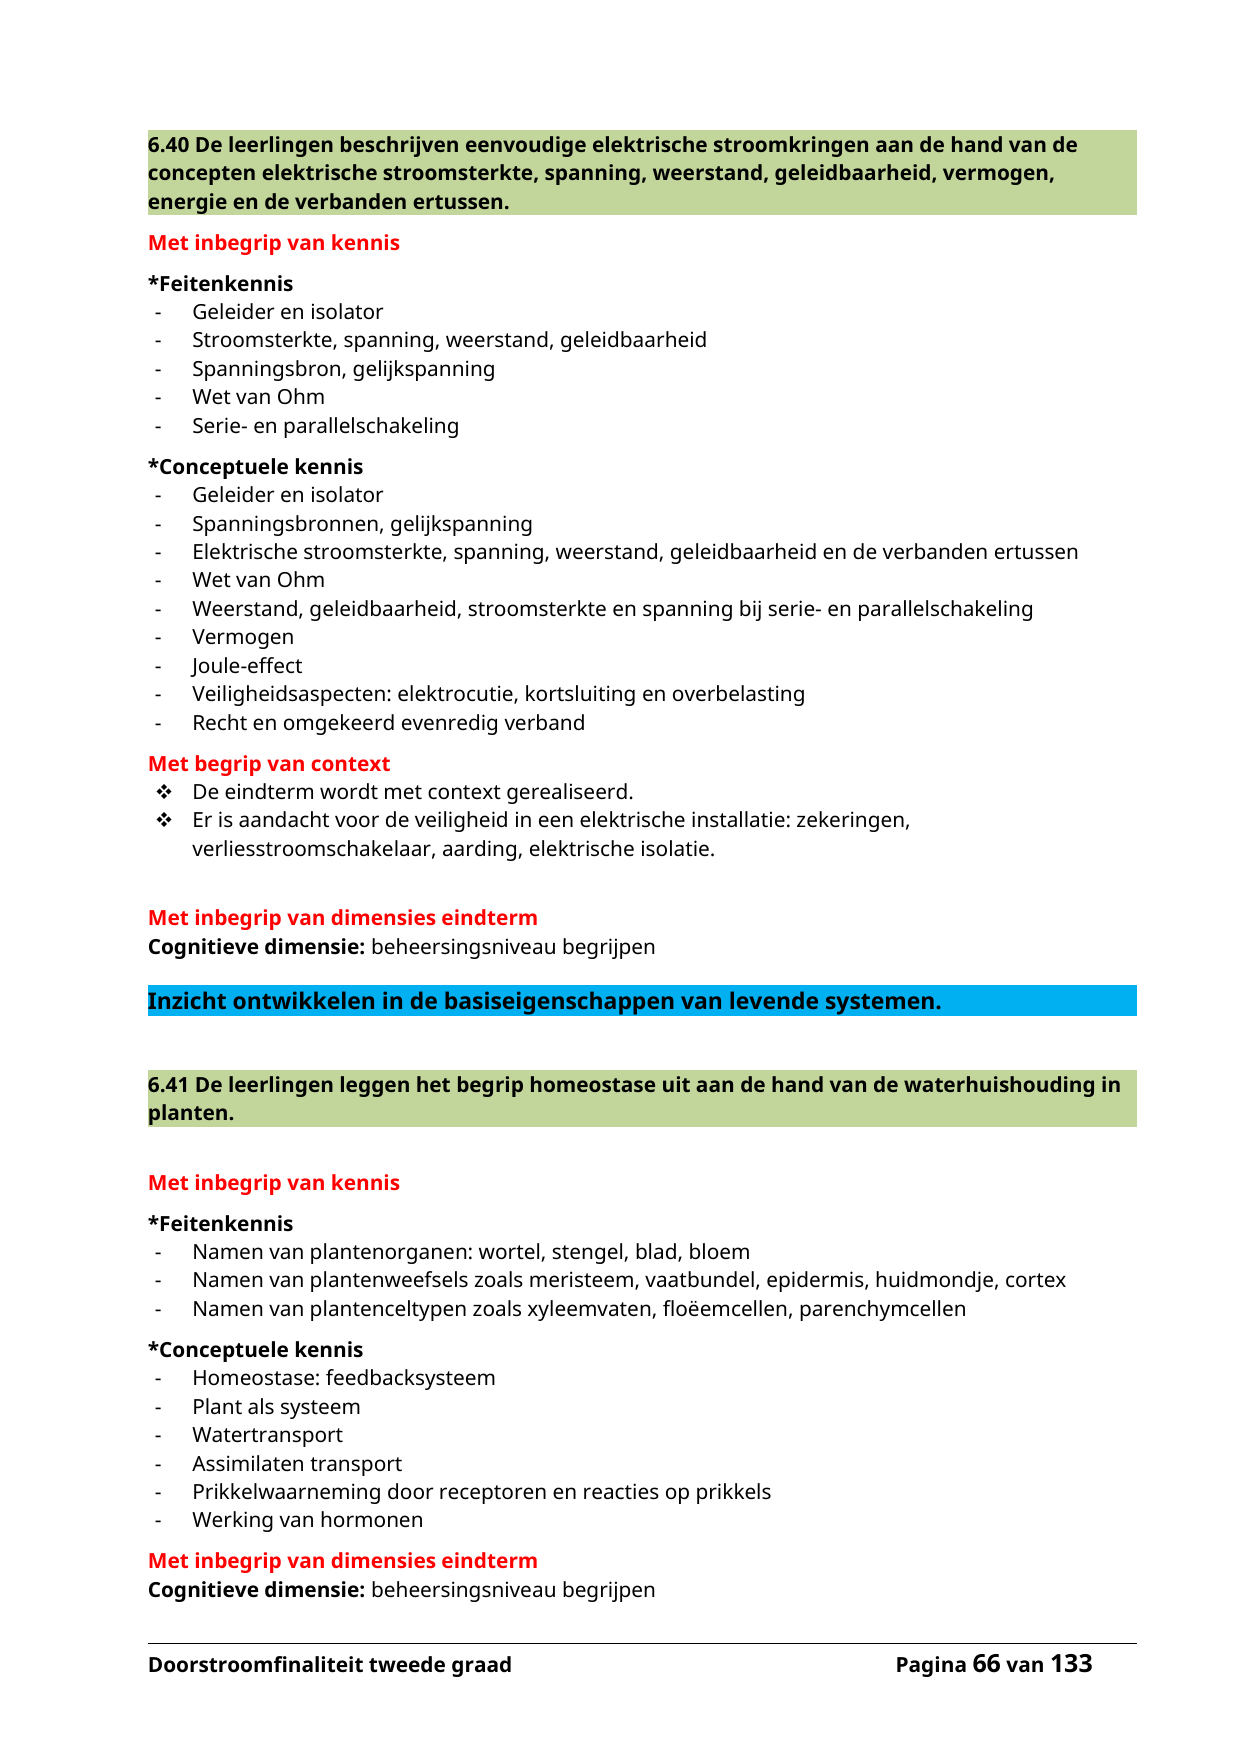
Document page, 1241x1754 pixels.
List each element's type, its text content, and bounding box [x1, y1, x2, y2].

list Veiligheidsaspecten: elektrocutie, kortsluiting en overbelasting [154, 679, 1137, 708]
list Assimilaten transport [154, 1449, 1137, 1477]
list Spanningsbronnen, gelijkspanning [154, 509, 1137, 537]
list Weerstand, geleidbaarheid, stroomsterkte en spanning bij serie- en parallelschakeling [154, 594, 1137, 622]
list Namen van plantenweefsels zoals meristeem, vaatbundel, epidermis, huidmondje, cortex [154, 1266, 1137, 1294]
text 6.41 De leerlingen leggen het begrip homeostase uit aan de hand van de waterhuishouding in planten. [148, 1070, 1137, 1127]
list Wet van Ohm [154, 566, 1137, 594]
list Plant als systeem [154, 1392, 1137, 1420]
list Recht en omgekeerd evenredig verband [154, 708, 1137, 736]
text *Conceptuele kennis [148, 1335, 1137, 1363]
list Joule-effect [154, 651, 1137, 679]
list Geleider en isolator [154, 480, 1137, 509]
list Prikkelwaarneming door receptoren en reacties op prikkels [154, 1477, 1137, 1506]
list De eindterm wordt met context gerealiseerd. [154, 777, 1137, 806]
text Inzicht ontwikkelen in de basiseigenschappen van levende systemen. [148, 985, 1137, 1016]
list Homeostase: feedbacksysteem [154, 1363, 1137, 1392]
list Watertransport [154, 1420, 1137, 1449]
list Serie- en parallelschakeling [154, 411, 1137, 439]
text Met inbegrip van dimensies eindterm [148, 1546, 1137, 1575]
text *Feitenkennis [148, 1209, 1137, 1237]
text *Feitenkennis [148, 269, 1137, 297]
text Cognitieve dimensie: beheersingsniveau begrijpen [148, 1575, 1137, 1603]
list Spanningsbron, gelijkspanning [154, 354, 1137, 382]
text Met begrip van context [148, 749, 1137, 777]
text *Conceptuele kennis [148, 452, 1137, 480]
text Cognitieve dimensie: beheersingsniveau begrijpen [148, 932, 1137, 960]
text Met inbegrip van kennis [148, 1168, 1137, 1196]
list Stroomsterkte, spanning, weerstand, geleidbaarheid [154, 326, 1137, 354]
list Namen van plantenceltypen zoals xyleemvaten, floëemcellen, parenchymcellen [154, 1294, 1137, 1322]
text Met inbegrip van dimensies eindterm [148, 903, 1137, 932]
text 6.40 De leerlingen beschrijven eenvoudige elektrische stroomkringen aan de hand van de concepten elektrische stroomsterkte, spanning, weerstand, geleidbaarheid, vermogen, energie en de verbanden ertussen. [148, 130, 1137, 215]
list Namen van plantenorganen: wortel, stengel, blad, bloem [154, 1237, 1137, 1266]
list Elektrische stroomsterkte, spanning, weerstand, geleidbaarheid en de verbanden ertussen [154, 537, 1137, 566]
list Er is aandacht voor de veiligheid in een elektrische installatie: zekeringen, verliesstroomschakelaar, aarding, elektrische isolatie. [154, 806, 1137, 862]
list Wet van Ohm [154, 382, 1137, 411]
text Met inbegrip van kennis [148, 228, 1137, 256]
list Geleider en isolator [154, 297, 1137, 326]
list Werking van hormonen [154, 1506, 1137, 1534]
list Vermogen [154, 622, 1137, 651]
